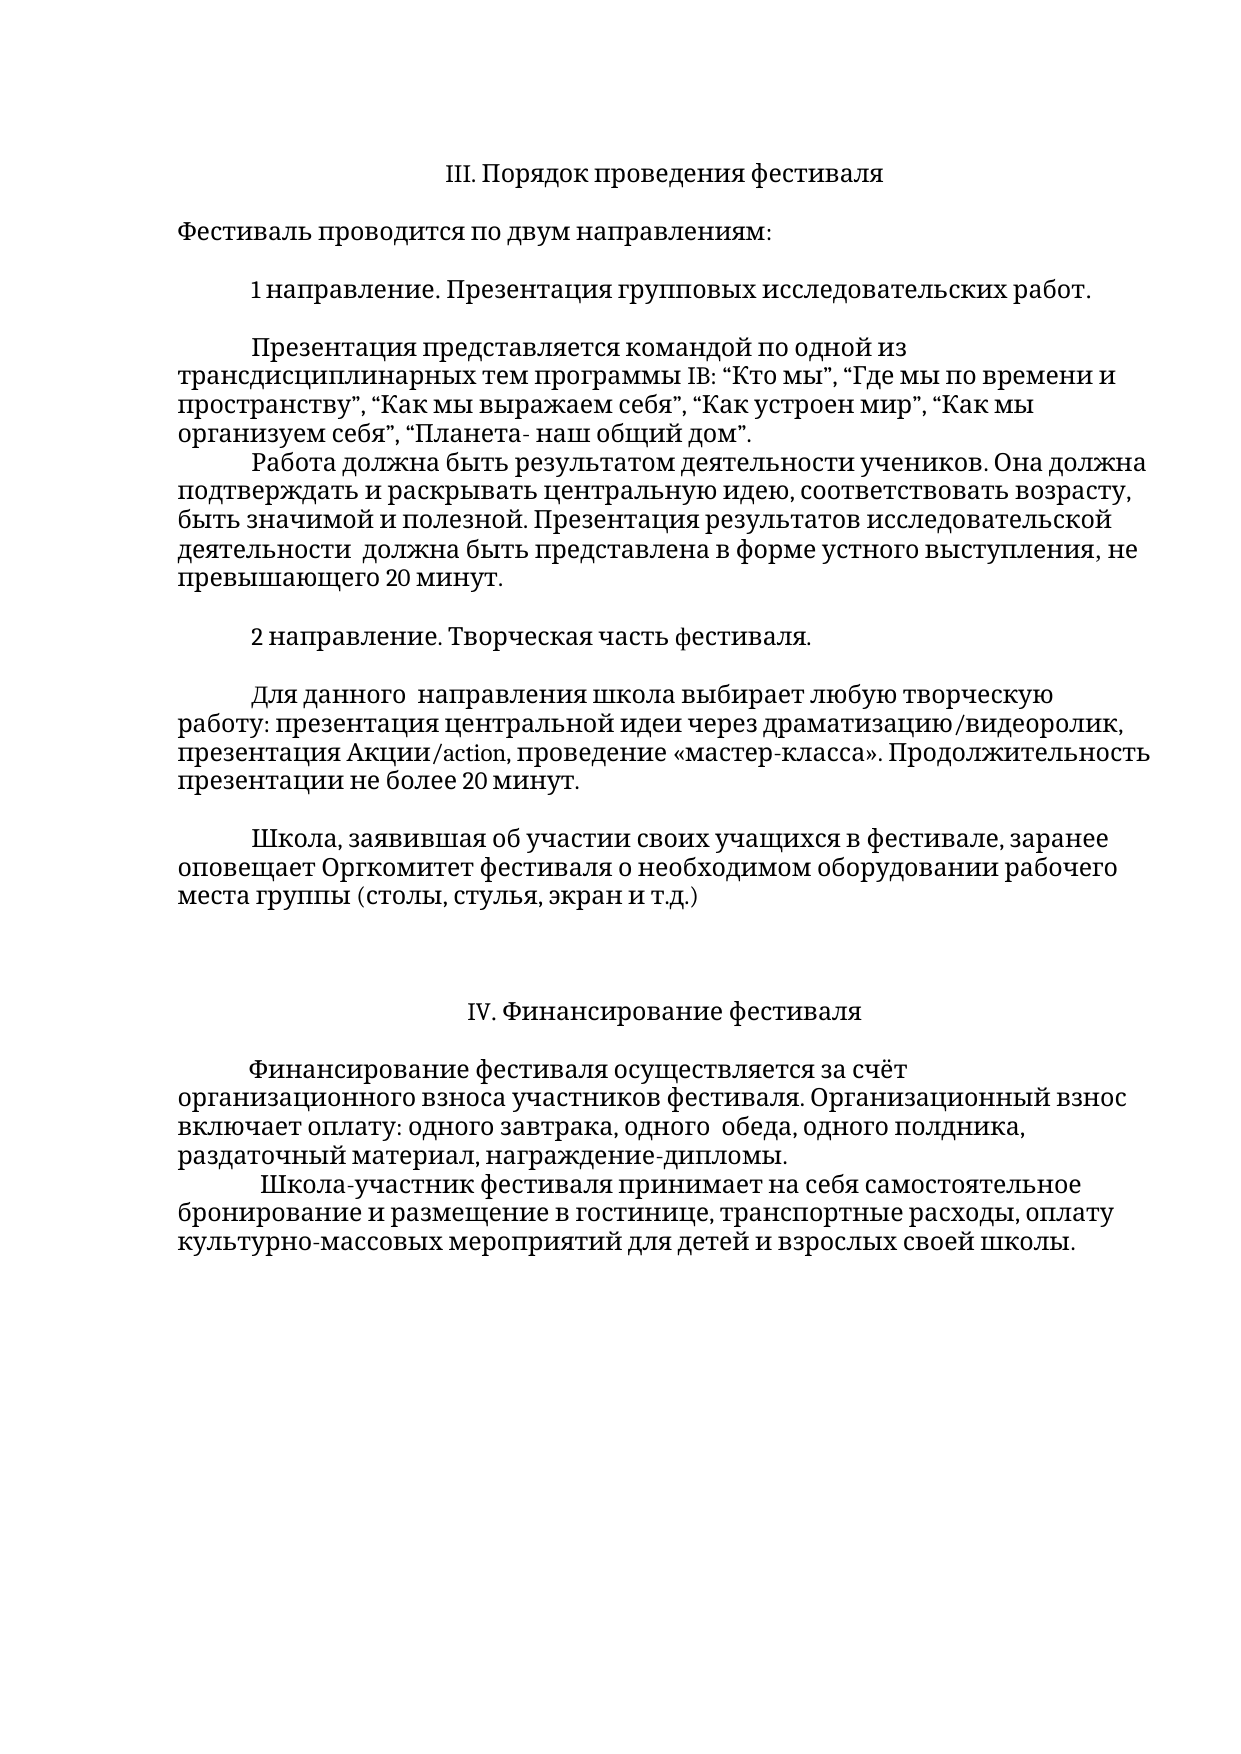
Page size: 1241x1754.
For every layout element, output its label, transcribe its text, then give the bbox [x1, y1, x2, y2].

text III. Порядок проведения фестиваля [177, 160, 1152, 189]
text Фестиваль проводится по двум направлениям: [177, 218, 1152, 246]
text Школа-участник фестиваля принимает на себя самостоятельное бронирование и размещение в гостинице, транспортные расходы, оплату культурно-массовых мероприятий для детей и взрослых своей школы. [177, 1171, 1152, 1257]
text 1 направление. Презентация групповых исследовательских работ. [177, 275, 1152, 305]
text Презентация представляется командой по одной из трансдисциплинарных тем программы IB: “Кто мы”, “Где мы по времени и пространству”, “Как мы выражаем себя”, “Как устроен мир”, “Как мы организуем себя”, “Планета- наш общий дом”. [177, 333, 1152, 448]
text 2 направление. Творческая часть фестиваля. [177, 622, 1152, 651]
text Работа должна быть результатом деятельности учеников. Она должна подтверждать и раскрывать центральную идею, соответствовать возрасту, быть значимой и полезной. Презентация результатов исследовательской деятельности должна быть представлена в форме устного выступления, не превышающего 20 минут. [177, 448, 1152, 593]
text Для данного направления школа выбирает любую творческую работу: презентация центральной идеи через драматизацию/видеоролик, презентация Акции/action, проведение «мастер-класса». Продолжительность презентации не более 20 минут. [177, 680, 1152, 796]
text Финансирование фестиваля осуществляется за счёт организационного взноса участников фестиваля. Организационный взнос включает оплату: одного завтрака, одного обеда, одного полдника, раздаточный материал, награждение-дипломы. [177, 1056, 1152, 1171]
text IV. Финансирование фестиваля [177, 997, 1152, 1027]
text Школа, заявившая об участии своих учащихся в фестивале, заранее оповещает Оргкомитет фестиваля о необходимом оборудовании рабочего места группы (столы, стулья, экран и т.д.) [177, 825, 1152, 911]
